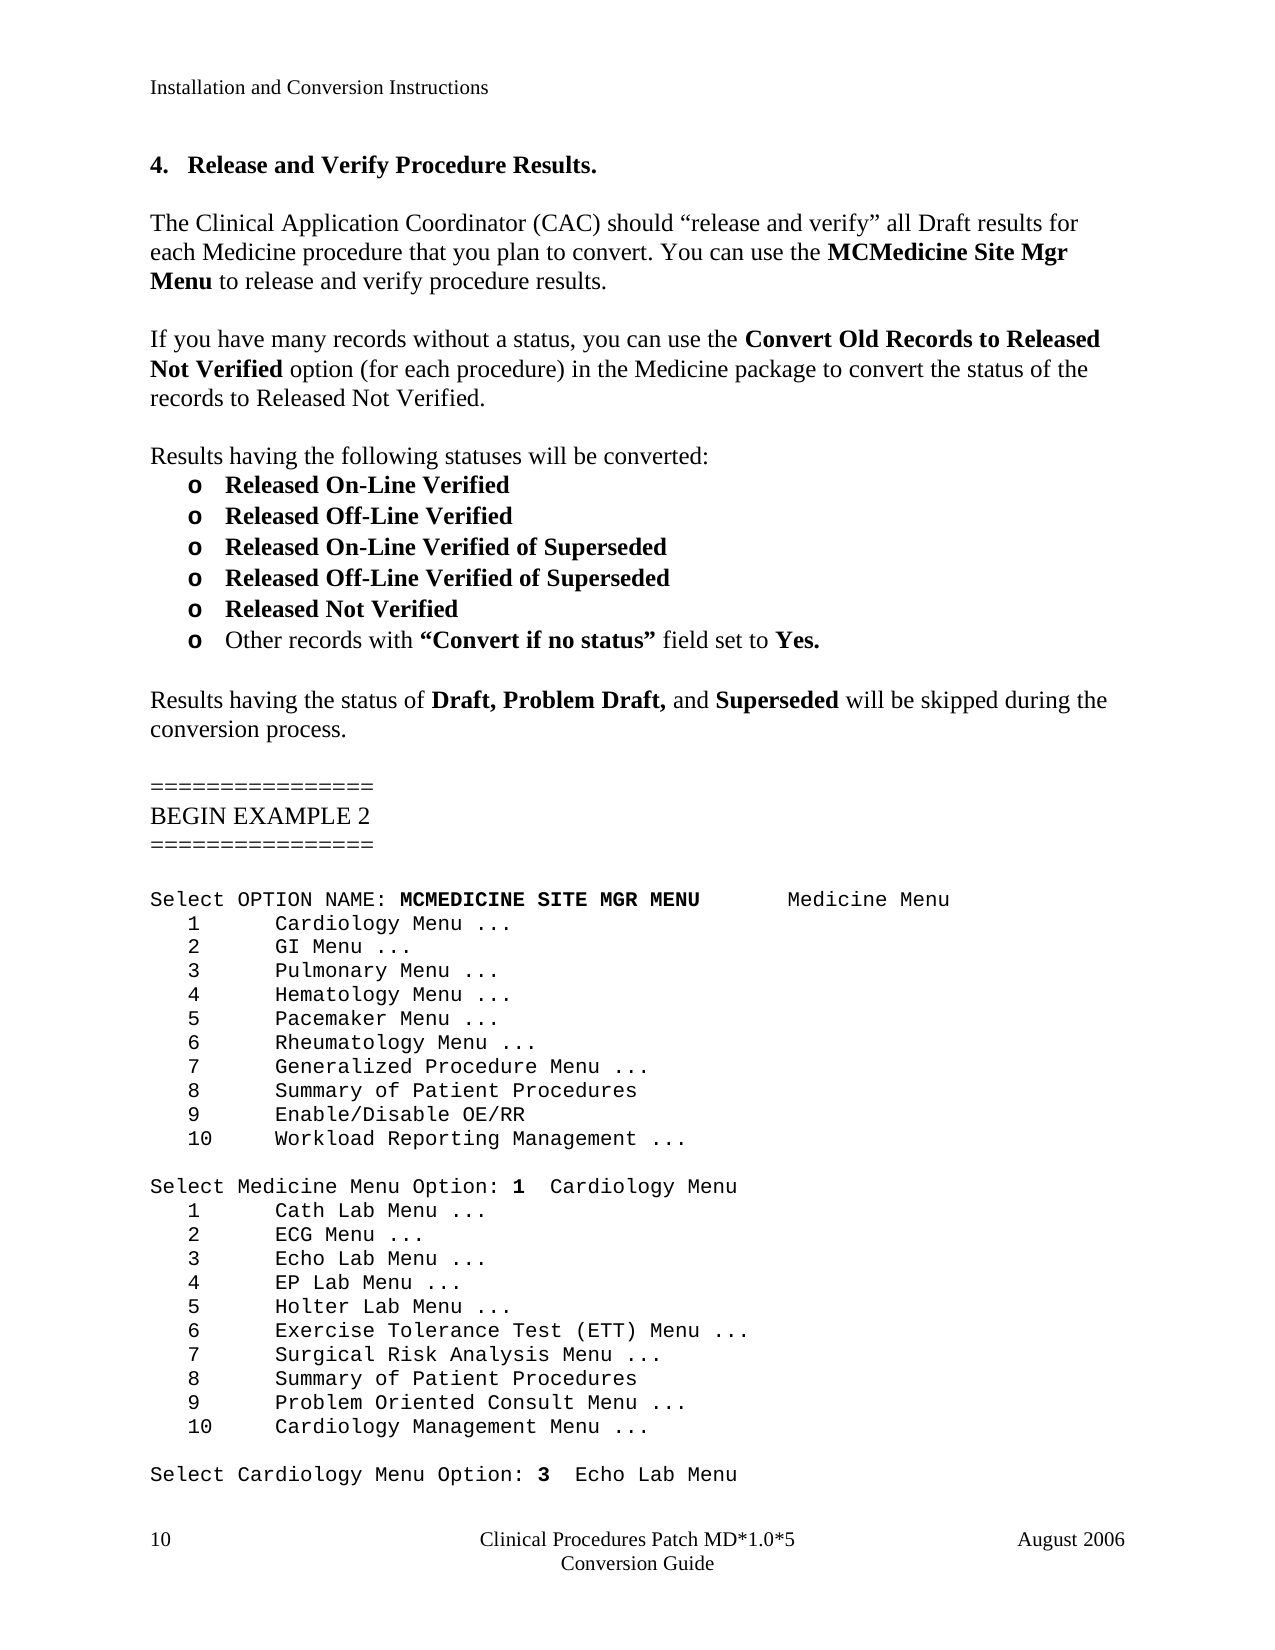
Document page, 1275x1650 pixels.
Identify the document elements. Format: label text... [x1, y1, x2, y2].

list Released Not Verified [187, 594, 1125, 625]
list Released Off-Line Verified of Superseded [187, 563, 1125, 594]
text Select OPTION NAME: MCMEDICINE SITE MGR MENU Medicine Menu [150, 888, 1125, 912]
text 10 Workload Reporting Management ... [150, 1128, 1125, 1152]
text Select Medicine Menu Option: 1 Cardiology Menu [150, 1176, 1125, 1200]
list Released Off-Line Verified [187, 501, 1125, 532]
text 7 Generalized Procedure Menu ... [150, 1056, 1125, 1080]
text 6 Exercise Tolerance Test (ETT) Menu ... [150, 1320, 1125, 1344]
list BEGIN EXAMPLE 2 [150, 801, 1125, 830]
list Select Cardiology Menu Option: 3 Echo Lab Menu [150, 1463, 1125, 1487]
text 8 Summary of Patient Procedures [150, 1368, 1125, 1392]
text If you have many records without a status, you can use the Convert Old Records to Released Not Verified option (for each procedure) in the Medicine package to convert the status of the records to Released Not Verified. [150, 324, 1125, 412]
text 5 Pacemaker Menu ... [150, 1008, 1125, 1032]
list Released On-Line Verified of Superseded [187, 532, 1125, 563]
text 5 Holter Lab Menu ... [150, 1296, 1125, 1320]
subtitle 4. Release and Verify Procedure Results. [150, 150, 1125, 179]
text 3 Echo Lab Menu ... [150, 1248, 1125, 1272]
text 6 Rheumatology Menu ... [150, 1032, 1125, 1056]
text 9 Problem Oriented Consult Menu ... [150, 1392, 1125, 1416]
list Other records with “Convert if no status” field set to Yes. [187, 625, 1125, 656]
text 10 Cardiology Management Menu ... [150, 1416, 1125, 1439]
text 4 EP Lab Menu ... [150, 1272, 1125, 1296]
text 2 GI Menu ... [150, 936, 1125, 960]
list Released On-Line Verified [187, 470, 1125, 501]
text 7 Surgical Risk Analysis Menu ... [150, 1344, 1125, 1368]
text 4 Hematology Menu ... [150, 984, 1125, 1008]
text 9 Enable/Disable OE/RR [150, 1104, 1125, 1128]
text 1 Cardiology Menu ... [150, 912, 1125, 936]
list ================ [150, 772, 1125, 801]
text 1 Cath Lab Menu ... [150, 1200, 1125, 1224]
text 3 Pulmonary Menu ... [150, 960, 1125, 984]
list ================ [150, 830, 1125, 859]
text 2 ECG Menu ... [150, 1224, 1125, 1248]
text Results having the following statuses will be converted: [150, 441, 1125, 470]
text Results having the status of Draft, Problem Draft, and Superseded will be skipped during the conversion process. [150, 685, 1125, 743]
text 8 Summary of Patient Procedures [150, 1080, 1125, 1104]
text The Clinical Application Coordinator (CAC) should “release and verify” all Draft results for each Medicine procedure that you plan to convert. You can use the MCMedicine Site Mgr Menu to release and verify procedure results. [150, 208, 1125, 295]
